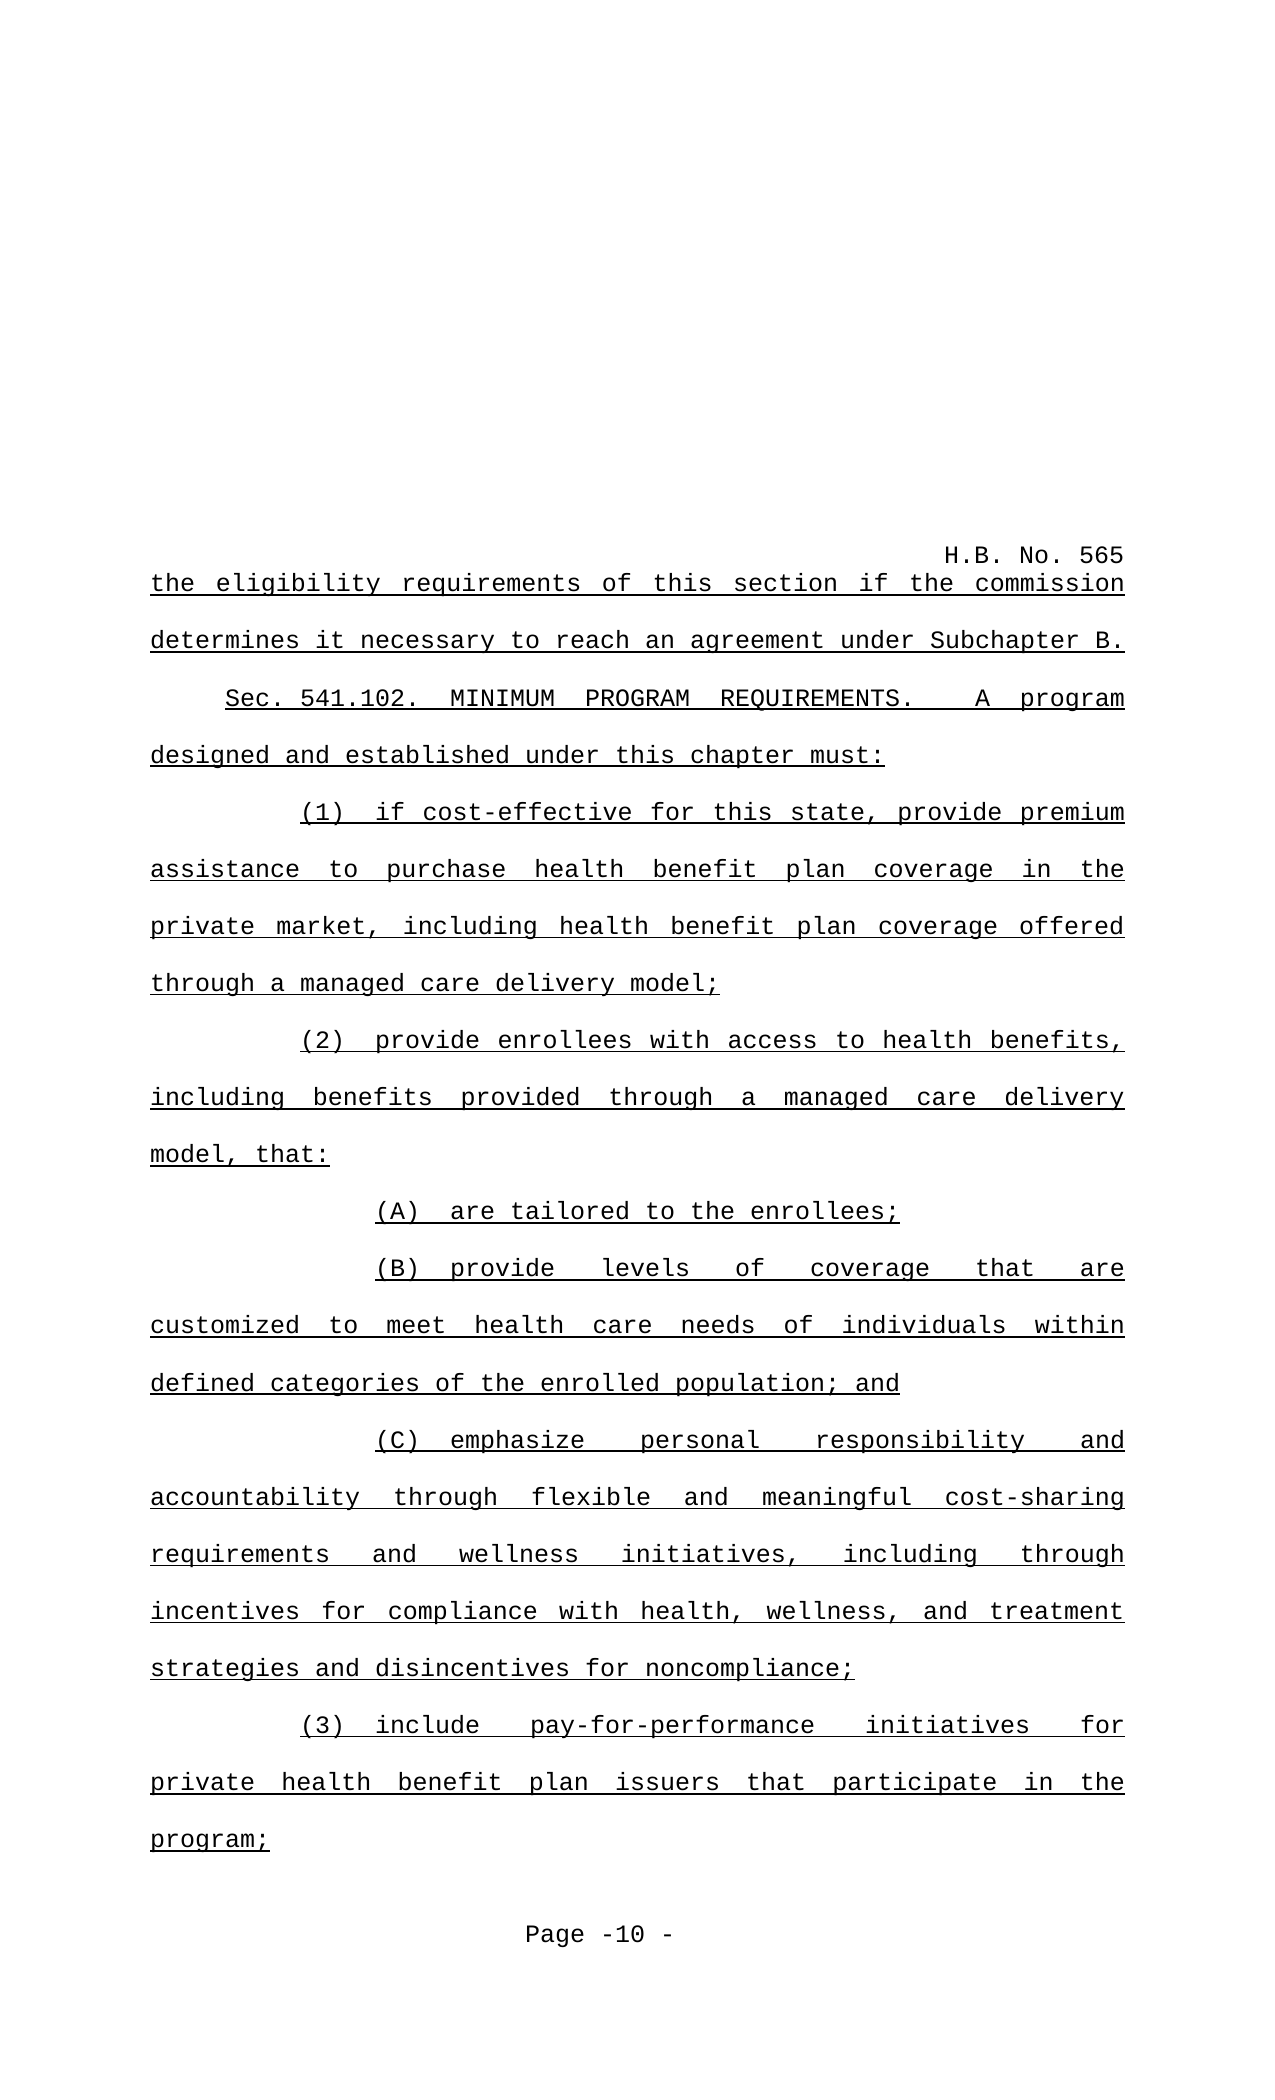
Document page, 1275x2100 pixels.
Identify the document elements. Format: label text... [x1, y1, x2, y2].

text (B) provide levels of coverage that are customized to meet health care needs of individuals within defined categories of the enrolled population; and [150, 1338, 1125, 1398]
text (C) emphasize personal responsibility and accountability through flexible and meaningful cost-sharing requirements and wellness initiatives, including through incentives for compliance with health, wellness, and treatment strategies and disincentives for noncompliance; [150, 1566, 1125, 1622]
text (3) include pay-for-performance initiatives for private health benefit plan issuers that participate in the program; [150, 1712, 1125, 1793]
text (C) emphasize personal responsibility and accountability through flexible and meaningful cost-sharing requirements and wellness initiatives, including through incentives for compliance with health, wellness, and treatment strategies and disincentives for noncompliance; [150, 1509, 1125, 1565]
text (1) if cost-effective for this state, provide premium assistance to purchase health benefit plan coverage in the private market, including health benefit plan coverage offered through a managed care delivery model; [150, 938, 1125, 999]
text Sec. 541.102. MINIMUM PROGRAM REQUIREMENTS. A program designed and established under this chapter must: [150, 685, 1125, 771]
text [150, 571, 1125, 594]
text (C) emphasize personal responsibility and accountability through flexible and meaningful cost-sharing requirements and wellness initiatives, including through incentives for compliance with health, wellness, and treatment strategies and disincentives for noncompliance; [150, 1623, 1125, 1684]
text (3) include pay-for-performance initiatives for private health benefit plan issuers that participate in the program; [150, 1795, 1125, 1855]
text (2) provide enrollees with access to health benefits, including benefits provided through a managed care delivery model, that: [150, 1110, 1125, 1170]
text (A) are tailored to the enrollees; [150, 1199, 1125, 1227]
text (1) if cost-effective for this state, provide premium assistance to purchase health benefit plan coverage in the private market, including health benefit plan coverage offered through a managed care delivery model; [150, 881, 1125, 937]
text (1) if cost-effective for this state, provide premium assistance to purchase health benefit plan coverage in the private market, including health benefit plan coverage offered through a managed care delivery model; [150, 799, 1125, 880]
text (2) provide enrollees with access to health benefits, including benefits provided through a managed care delivery model, that: [150, 1027, 1125, 1108]
text (C) emphasize personal responsibility and accountability through flexible and meaningful cost-sharing requirements and wellness initiatives, including through incentives for compliance with health, wellness, and treatment strategies and disincentives for noncompliance; [150, 1427, 1125, 1508]
text (B) provide levels of coverage that are customized to meet health care needs of individuals within defined categories of the enrolled population; and [150, 1256, 1125, 1336]
